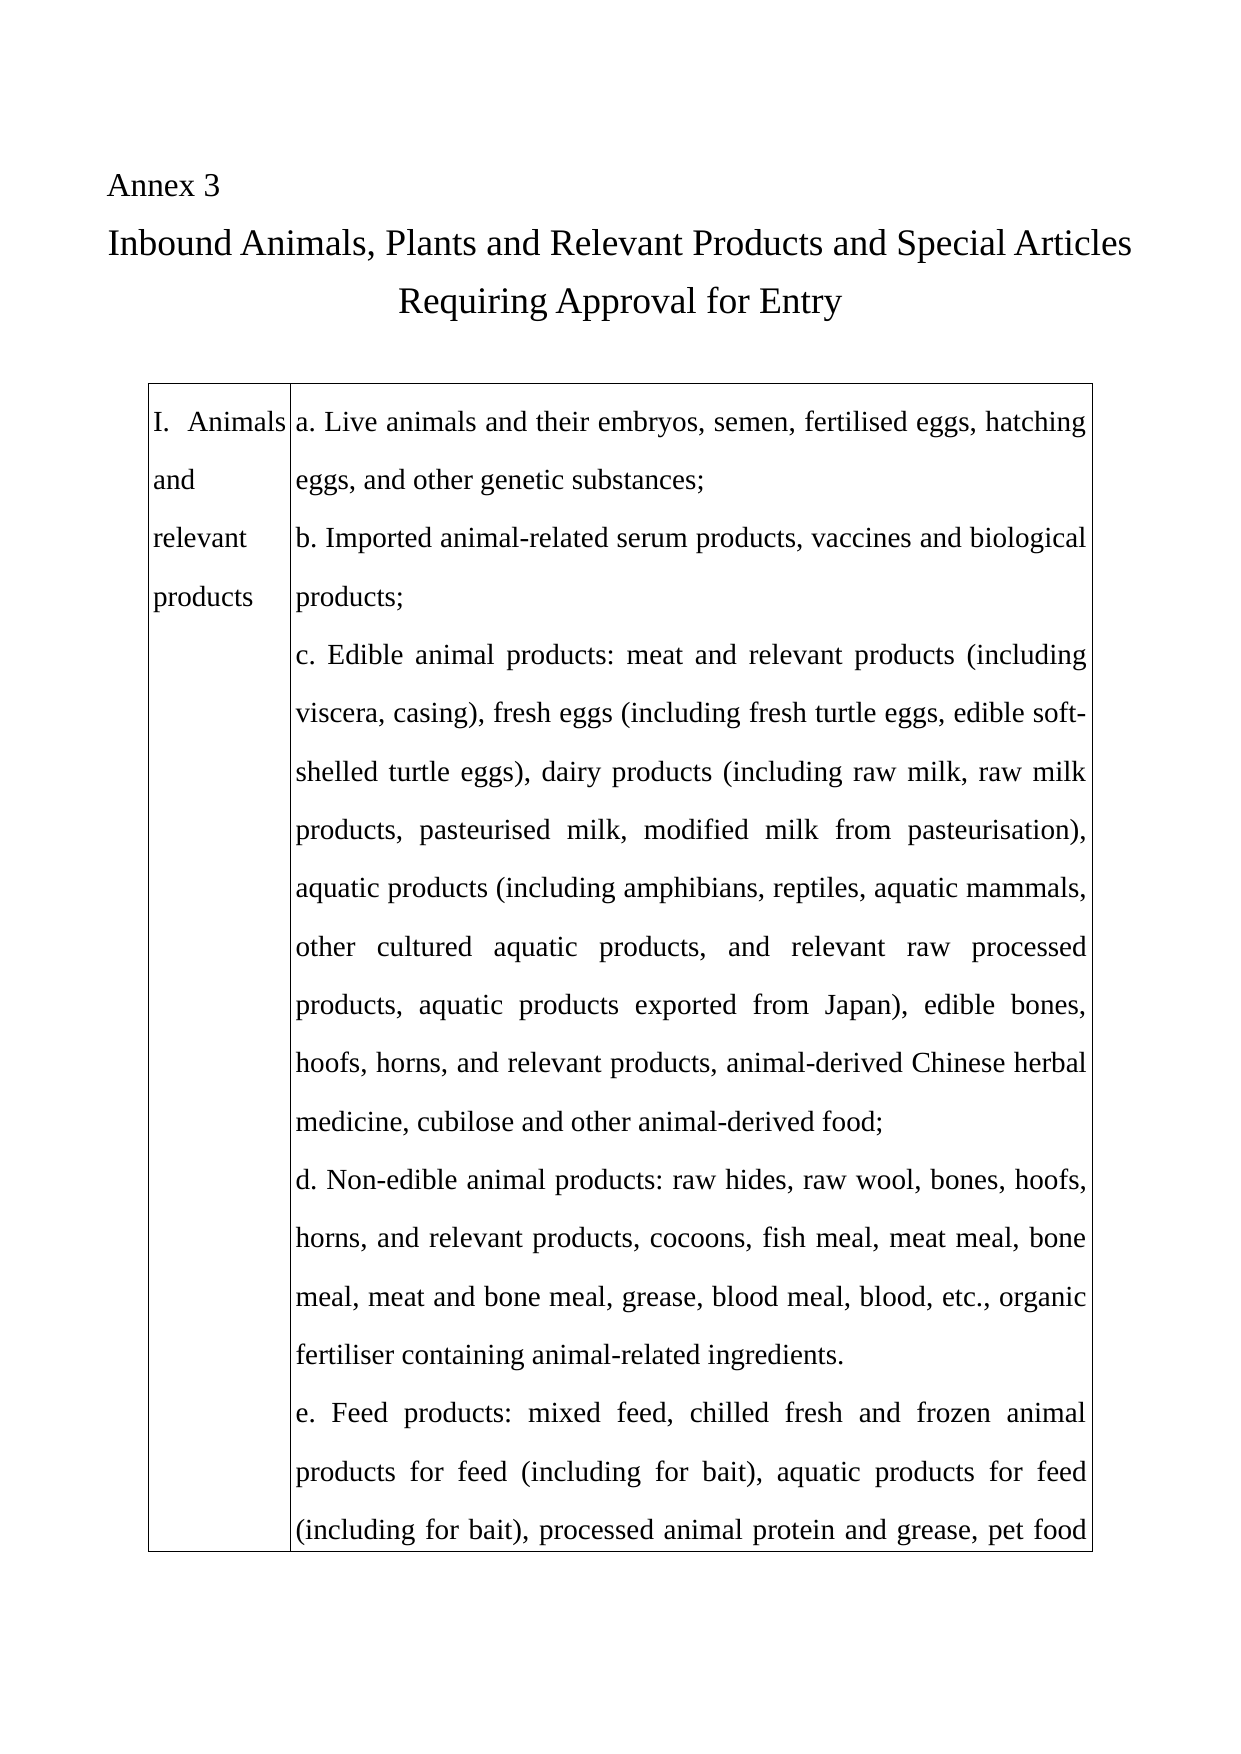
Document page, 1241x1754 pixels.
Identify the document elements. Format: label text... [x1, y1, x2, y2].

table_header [149, 384, 290, 1551]
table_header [291, 384, 1092, 1551]
text Inbound Animals, Plants and Relevant Products and Special Articles Requiring Approval for Entry [106, 208, 1134, 325]
text Annex 3 [106, 150, 1134, 208]
